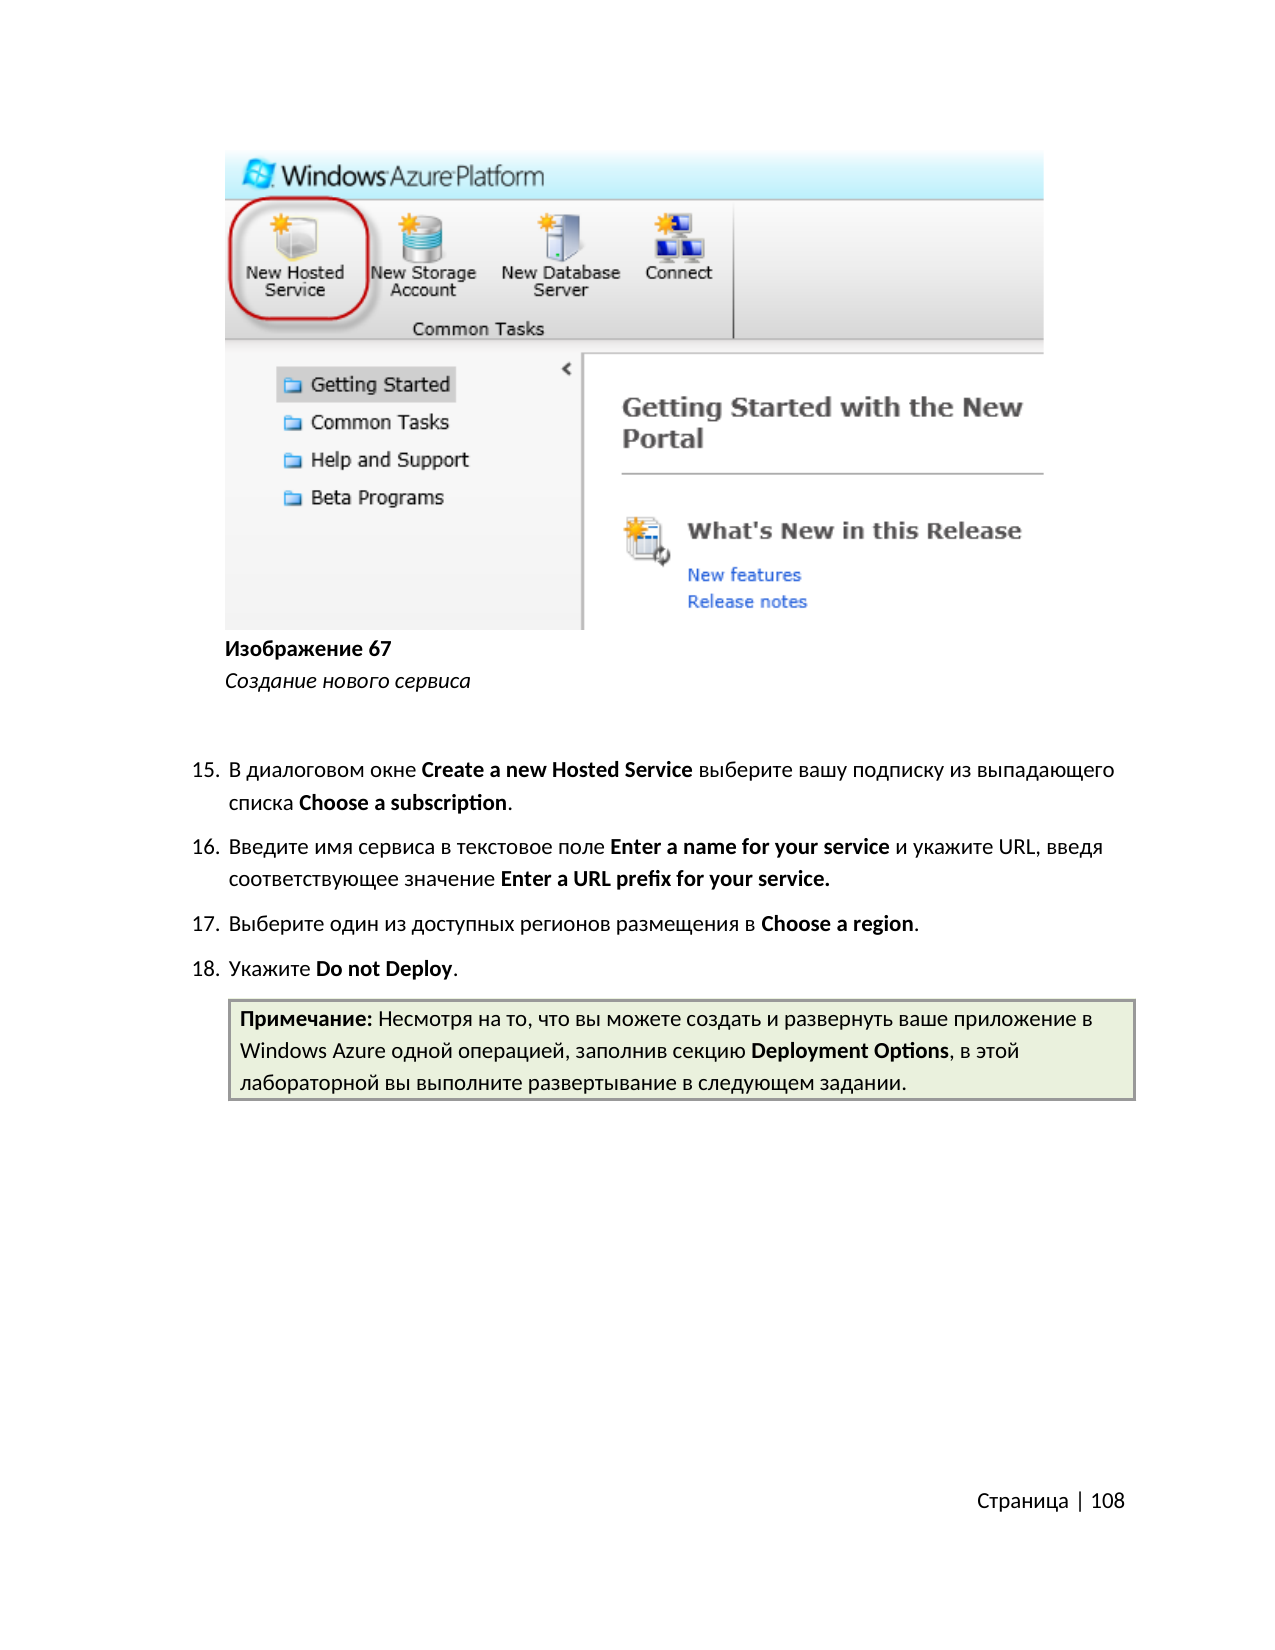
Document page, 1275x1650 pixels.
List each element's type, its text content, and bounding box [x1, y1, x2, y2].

list В диалоговом окне Create a new Hosted Service выберите вашу подписку из выпадающего списка Choose a subscription. [191, 755, 1125, 816]
list Введите имя сервиса в текстовое поле Enter a name for your service и укажите URL, введя соответствующее значение Enter a URL prefix for your service. [191, 832, 1125, 892]
text Примечание: Несмотря на то, что вы можете создать и развернуть ваше приложение в Windows Azure одной операцией, заполнив секцию Deployment Options, в этой лабораторной вы выполните развертывание в следующем задании. [231, 1002, 1133, 1098]
text Создание нового сервиса [225, 666, 1125, 694]
picture [225, 150, 1044, 630]
list Укажите Do not Deploy. [191, 954, 1125, 982]
list Выберите один из доступных регионов размещения в Choose a region. [191, 909, 1125, 937]
